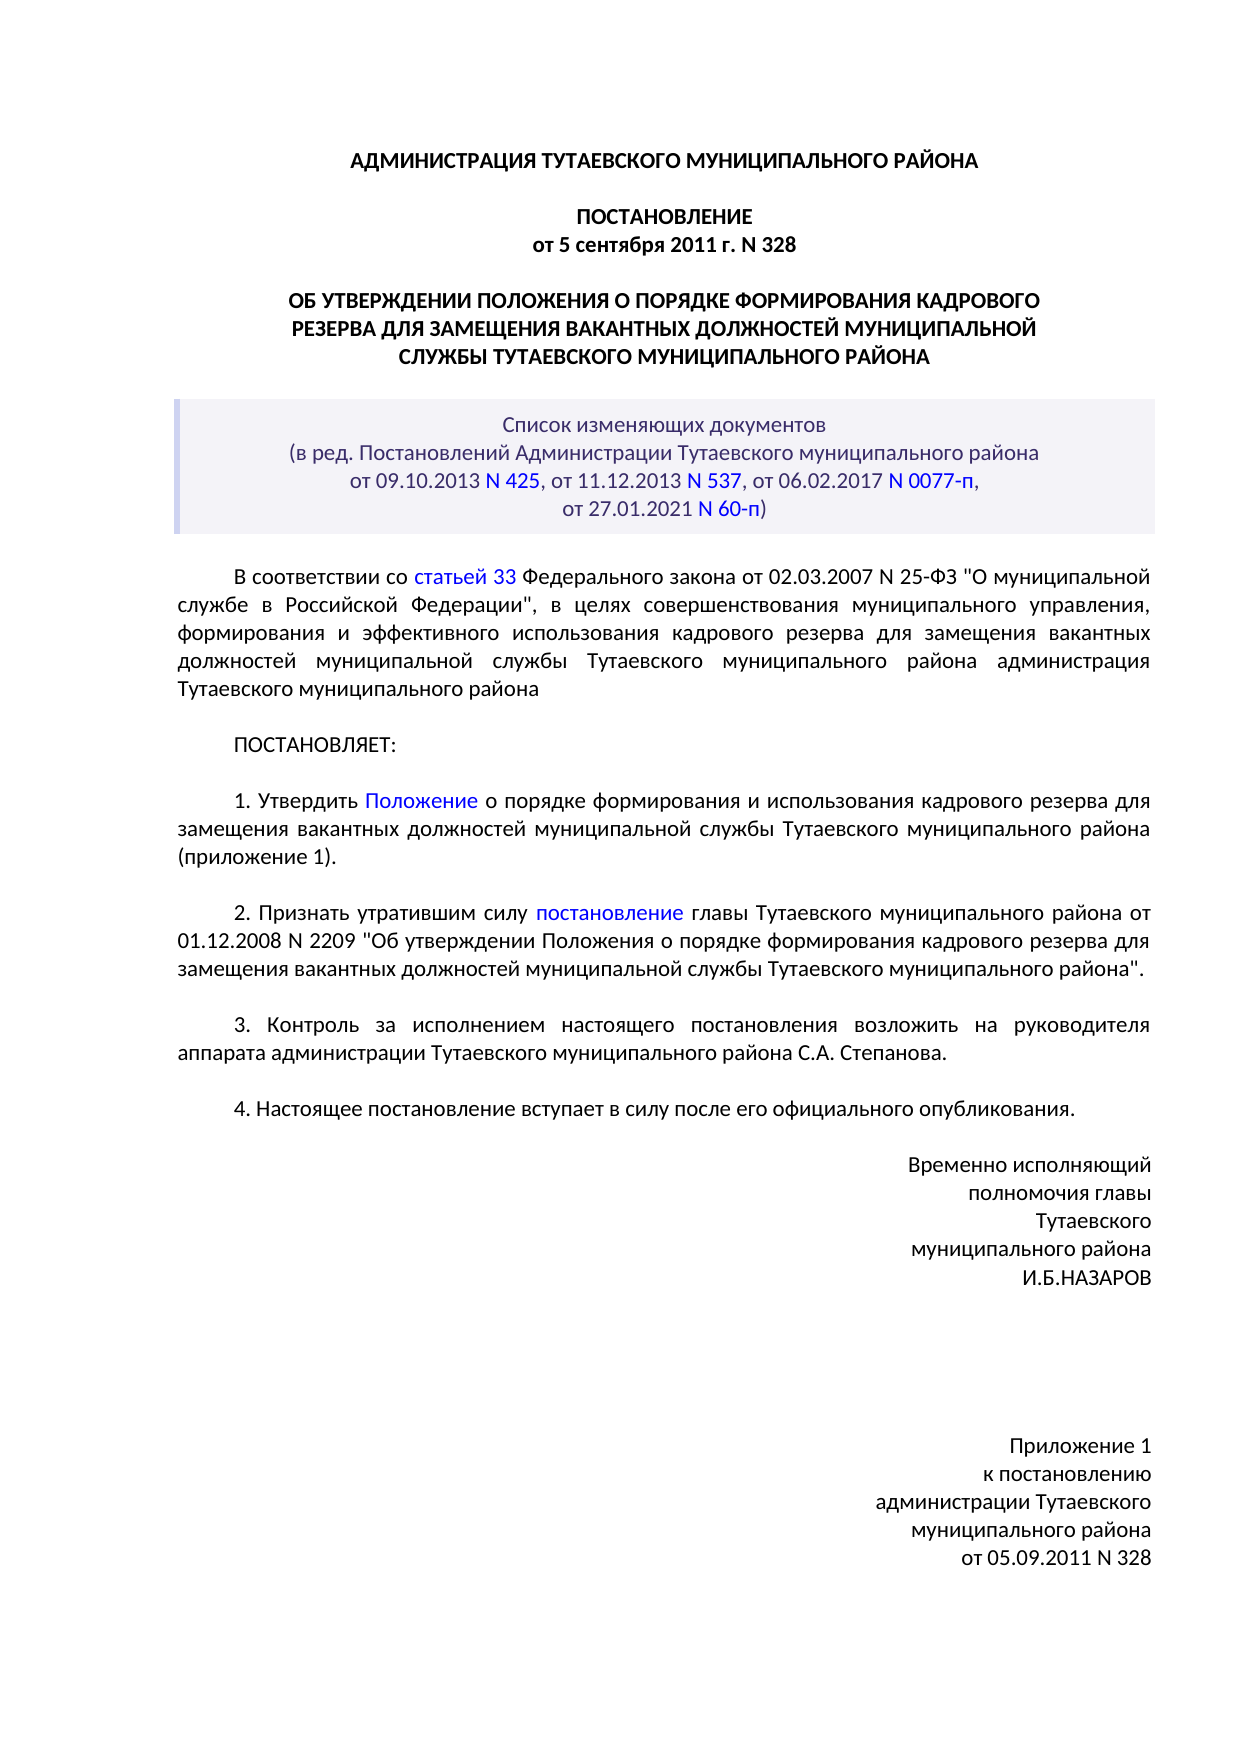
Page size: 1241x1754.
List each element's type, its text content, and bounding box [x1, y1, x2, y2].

text Тутаевского [177, 1207, 1152, 1234]
text от 05.09.2011 N 328 [177, 1543, 1152, 1571]
text 1. Утвердить Положение о порядке формирования и использования кадрового резерва для замещения вакантных должностей муниципальной службы Тутаевского муниципального района (приложение 1). [177, 786, 1152, 870]
table_header Список изменяющих документов (в ред. Постановлений Администрации Тутаевского муниципального района от 09.10.2013 N 425, от 11.12.2013 N 537, от 06.02.2017 N 0077-п, от 27.01.2021 N 60-п) [180, 399, 1149, 534]
text И.Б.НАЗАРОВ [177, 1263, 1152, 1291]
text Временно исполняющий [177, 1151, 1152, 1178]
title ПОСТАНОВЛЕНИЕ [177, 202, 1152, 230]
title РЕЗЕРВА ДЛЯ ЗАМЕЩЕНИЯ ВАКАНТНЫХ ДОЛЖНОСТЕЙ МУНИЦИПАЛЬНОЙ [177, 314, 1152, 342]
text муниципального района [177, 1234, 1152, 1263]
text администрации Тутаевского [177, 1487, 1152, 1515]
title СЛУЖБЫ ТУТАЕВСКОГО МУНИЦИПАЛЬНОГО РАЙОНА [177, 342, 1152, 370]
text 4. Настоящее постановление вступает в силу после его официального опубликования. [177, 1094, 1152, 1122]
text Приложение 1 [177, 1431, 1152, 1459]
text муниципального района [177, 1515, 1152, 1543]
text 3. Контроль за исполнением настоящего постановления возложить на руководителя аппарата администрации Тутаевского муниципального района С.А. Степанова. [177, 1010, 1152, 1066]
text ПОСТАНОВЛЯЕТ: [177, 730, 1152, 758]
title от 5 сентября 2011 г. N 328 [177, 230, 1152, 258]
text 2. Признать утратившим силу постановление главы Тутаевского муниципального района от 01.12.2008 N 2209 "Об утверждении Положения о порядке формирования кадрового резерва для замещения вакантных должностей муниципальной службы Тутаевского муниципального района". [177, 898, 1152, 982]
title АДМИНИСТРАЦИЯ ТУТАЕВСКОГО МУНИЦИПАЛЬНОГО РАЙОНА [177, 146, 1152, 174]
title ОБ УТВЕРЖДЕНИИ ПОЛОЖЕНИЯ О ПОРЯДКЕ ФОРМИРОВАНИЯ КАДРОВОГО [177, 286, 1152, 314]
text к постановлению [177, 1459, 1152, 1487]
text В соответствии со статьей 33 Федерального закона от 02.03.2007 N 25-ФЗ "О муниципальной службе в Российской Федерации", в целях совершенствования муниципального управления, формирования и эффективного использования кадрового резерва для замещения вакантных должностей муниципальной службы Тутаевского муниципального района администрация Тутаевского муниципального района [177, 562, 1152, 702]
text полномочия главы [177, 1178, 1152, 1207]
